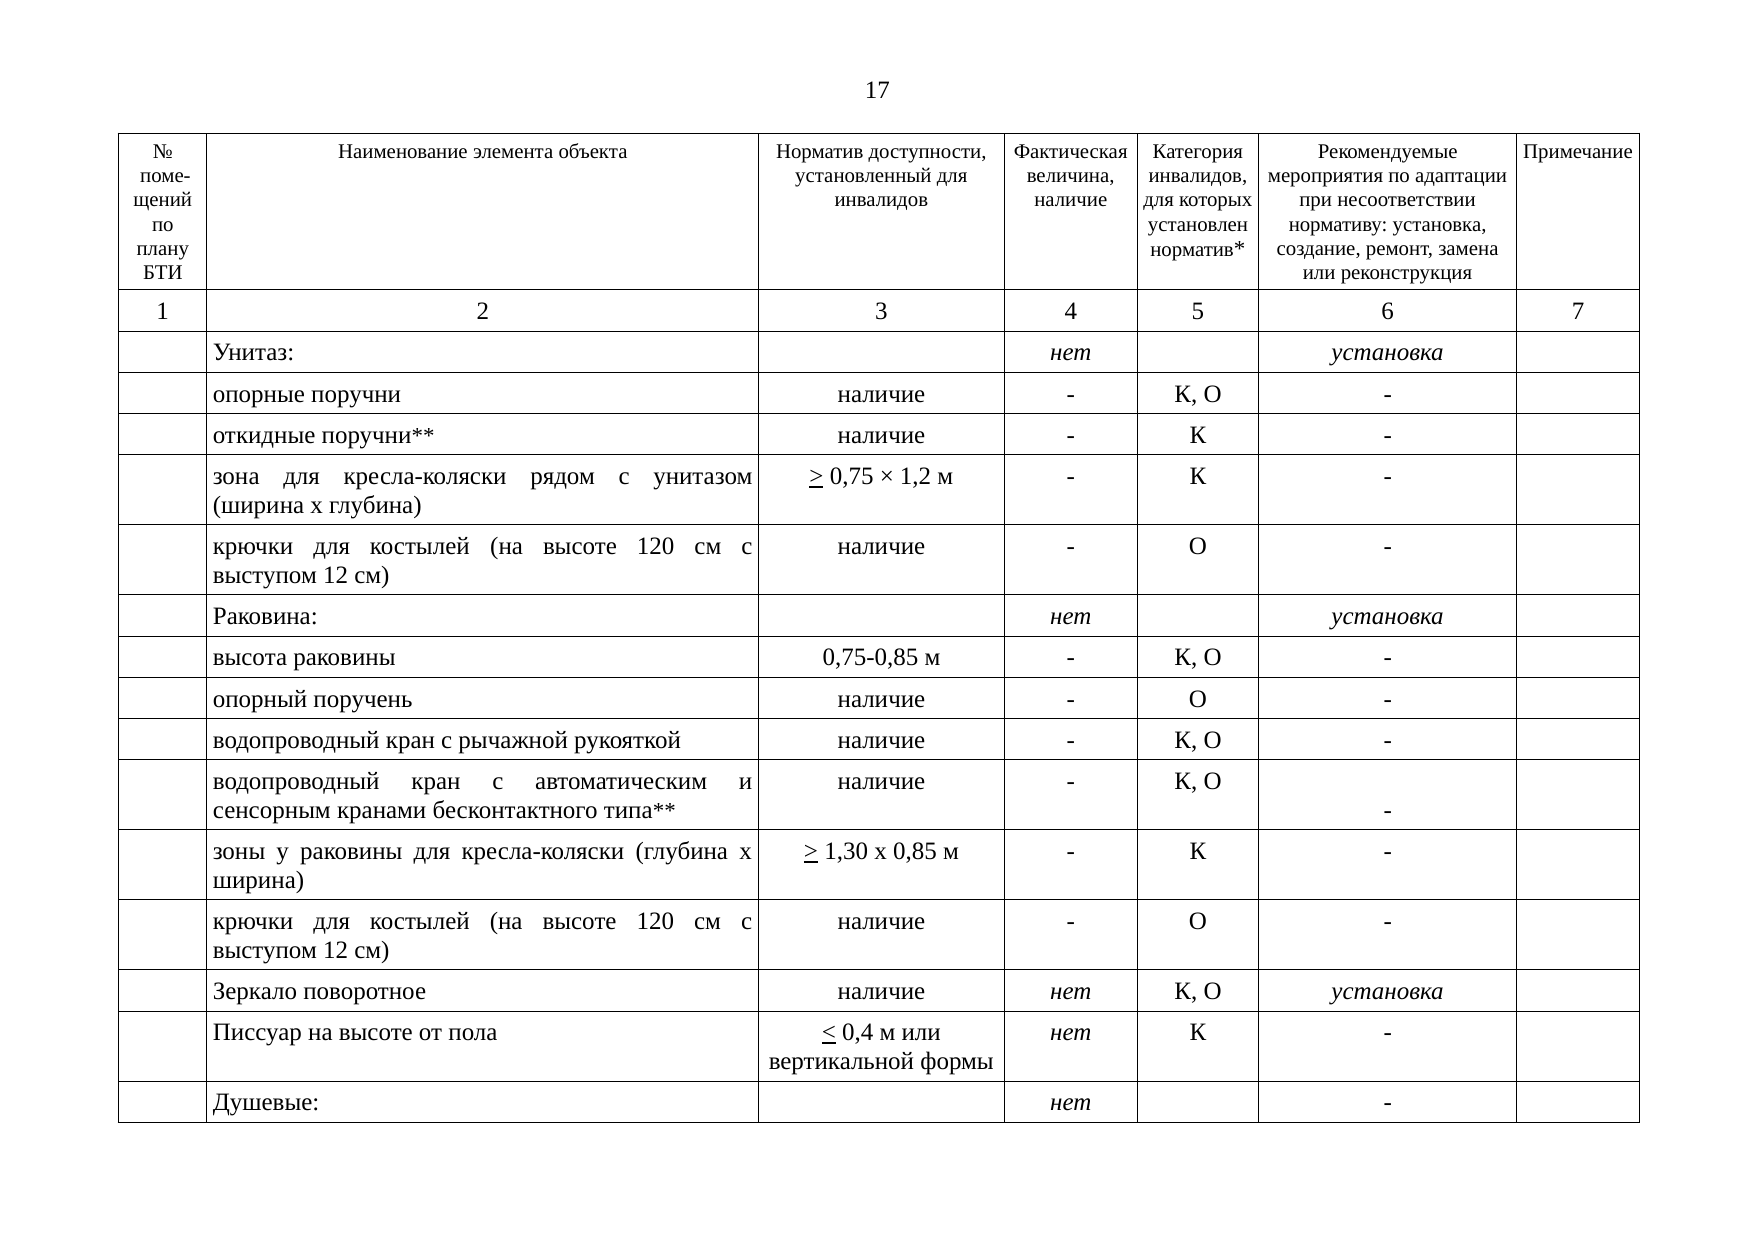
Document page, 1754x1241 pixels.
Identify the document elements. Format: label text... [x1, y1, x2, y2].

table_cell наличие [759, 760, 1004, 829]
table_cell нет [1005, 1012, 1137, 1081]
table_cell - [1005, 760, 1137, 829]
table_cell [1138, 595, 1258, 636]
table_cell откидные поручни** [207, 414, 758, 454]
table_header Фактическая величина, наличие [1005, 134, 1137, 289]
table_cell [119, 1082, 206, 1122]
table_cell водопроводный кран с автоматическим и сенсорным кранами бесконтактного типа** [207, 760, 758, 829]
table_cell [1517, 830, 1639, 899]
table_cell наличие [759, 373, 1004, 413]
table_cell [119, 678, 206, 718]
table_cell 7 [1517, 290, 1639, 331]
table_cell [119, 830, 206, 899]
table_cell [1517, 970, 1639, 1011]
table_cell - [1259, 637, 1516, 677]
table_cell - [1259, 455, 1516, 524]
table_cell [119, 900, 206, 969]
table_cell [1517, 455, 1639, 524]
table_cell - [1259, 719, 1516, 759]
table_cell К, О [1138, 637, 1258, 677]
table_cell [119, 414, 206, 454]
table_cell > 1,30 х 0,85 м [759, 830, 1004, 899]
table_cell Раковина: [207, 595, 758, 636]
table_cell - [1259, 525, 1516, 594]
table_cell - [1259, 1082, 1516, 1122]
table_cell 0,75-0,85 м [759, 637, 1004, 677]
table_cell [1138, 1082, 1258, 1122]
table_cell [1138, 332, 1258, 372]
table_cell наличие [759, 525, 1004, 594]
table_header Примечание [1517, 134, 1639, 289]
table_cell наличие [759, 678, 1004, 718]
table_cell [119, 373, 206, 413]
table_cell [1517, 332, 1639, 372]
table_cell Душевые: [207, 1082, 758, 1122]
table_cell [119, 1012, 206, 1081]
table_cell наличие [759, 900, 1004, 969]
table_cell К, О [1138, 970, 1258, 1011]
table_header Норматив доступности, установленный для инвалидов [759, 134, 1004, 289]
table_cell К [1138, 1012, 1258, 1081]
table_cell О [1138, 678, 1258, 718]
table_cell - [1259, 830, 1516, 899]
table_cell [119, 525, 206, 594]
table_cell К [1138, 830, 1258, 899]
table_cell Зеркало поворотное [207, 970, 758, 1011]
table_cell установка [1259, 970, 1516, 1011]
table_cell наличие [759, 970, 1004, 1011]
table_cell нет [1005, 970, 1137, 1011]
table_cell [759, 1082, 1004, 1122]
table_cell К [1138, 455, 1258, 524]
table_cell - [1259, 760, 1516, 829]
table_cell высота раковины [207, 637, 758, 677]
table_cell [119, 595, 206, 636]
table_cell [119, 637, 206, 677]
table_cell - [1259, 373, 1516, 413]
table_cell [1517, 414, 1639, 454]
table_cell - [1005, 525, 1137, 594]
table_cell [1517, 373, 1639, 413]
table_cell установка [1259, 595, 1516, 636]
table_cell К [1138, 414, 1258, 454]
table_cell установка [1259, 332, 1516, 372]
table_cell - [1259, 414, 1516, 454]
table_cell [119, 332, 206, 372]
table_cell 3 [759, 290, 1004, 331]
table_cell - [1005, 830, 1137, 899]
table_cell > 0,75 × 1,2 м [759, 455, 1004, 524]
table_cell наличие [759, 719, 1004, 759]
table_cell зоны у раковины для кресла-коляски (глубина х ширина) [207, 830, 758, 899]
table_cell [1517, 595, 1639, 636]
table_cell - [1005, 678, 1137, 718]
table_cell нет [1005, 332, 1137, 372]
table_cell К, О [1138, 760, 1258, 829]
table_cell - [1259, 678, 1516, 718]
table_cell опорные поручни [207, 373, 758, 413]
table_cell О [1138, 525, 1258, 594]
table_cell - [1005, 455, 1137, 524]
table_cell - [1005, 637, 1137, 677]
table_cell нет [1005, 1082, 1137, 1122]
table_cell Писсуар на высоте от пола [207, 1012, 758, 1081]
table_cell [1517, 760, 1639, 829]
table_cell крючки для костылей (на высоте 120 см с выступом 12 см) [207, 525, 758, 594]
table_cell [119, 970, 206, 1011]
table_cell [1517, 637, 1639, 677]
table_cell [1517, 900, 1639, 969]
table_cell опорный поручень [207, 678, 758, 718]
table_cell [1517, 719, 1639, 759]
table_cell К, О [1138, 719, 1258, 759]
table_cell - [1005, 373, 1137, 413]
table_cell [119, 760, 206, 829]
table_header № поме-щений по плану БТИ [119, 134, 206, 289]
table_cell 2 [207, 290, 758, 331]
table_cell водопроводный кран с рычажной рукояткой [207, 719, 758, 759]
table_cell [1517, 525, 1639, 594]
table_cell 4 [1005, 290, 1137, 331]
table_cell [1517, 1012, 1639, 1081]
table_cell зона для кресла-коляски рядом с унитазом (ширина х глубина) [207, 455, 758, 524]
table_cell - [1259, 1012, 1516, 1081]
table_cell - [1259, 900, 1516, 969]
table_cell - [1005, 414, 1137, 454]
table_cell [759, 332, 1004, 372]
table_cell Унитаз: [207, 332, 758, 372]
table_cell наличие [759, 414, 1004, 454]
table_cell 5 [1138, 290, 1258, 331]
table_cell - [1005, 719, 1137, 759]
table_header Рекомендуемые мероприятия по адаптации при несоответствии нормативу: установка, создание, ремонт, замена или реконструкция [1259, 134, 1516, 289]
table_cell < 0,4 м или вертикальной формы [759, 1012, 1004, 1081]
table_cell [119, 719, 206, 759]
table_cell [119, 455, 206, 524]
table_cell [1517, 1082, 1639, 1122]
table_cell О [1138, 900, 1258, 969]
table_cell [1517, 678, 1639, 718]
table_cell 1 [119, 290, 206, 331]
table_cell [759, 595, 1004, 636]
table_cell крючки для костылей (на высоте 120 см с выступом 12 см) [207, 900, 758, 969]
table_cell - [1005, 900, 1137, 969]
table_header Наименование элемента объекта [207, 134, 758, 289]
table_cell 6 [1259, 290, 1516, 331]
table_cell нет [1005, 595, 1137, 636]
table_cell К, О [1138, 373, 1258, 413]
table_header Категория инвалидов, для которых установлен норматив* [1138, 134, 1258, 289]
